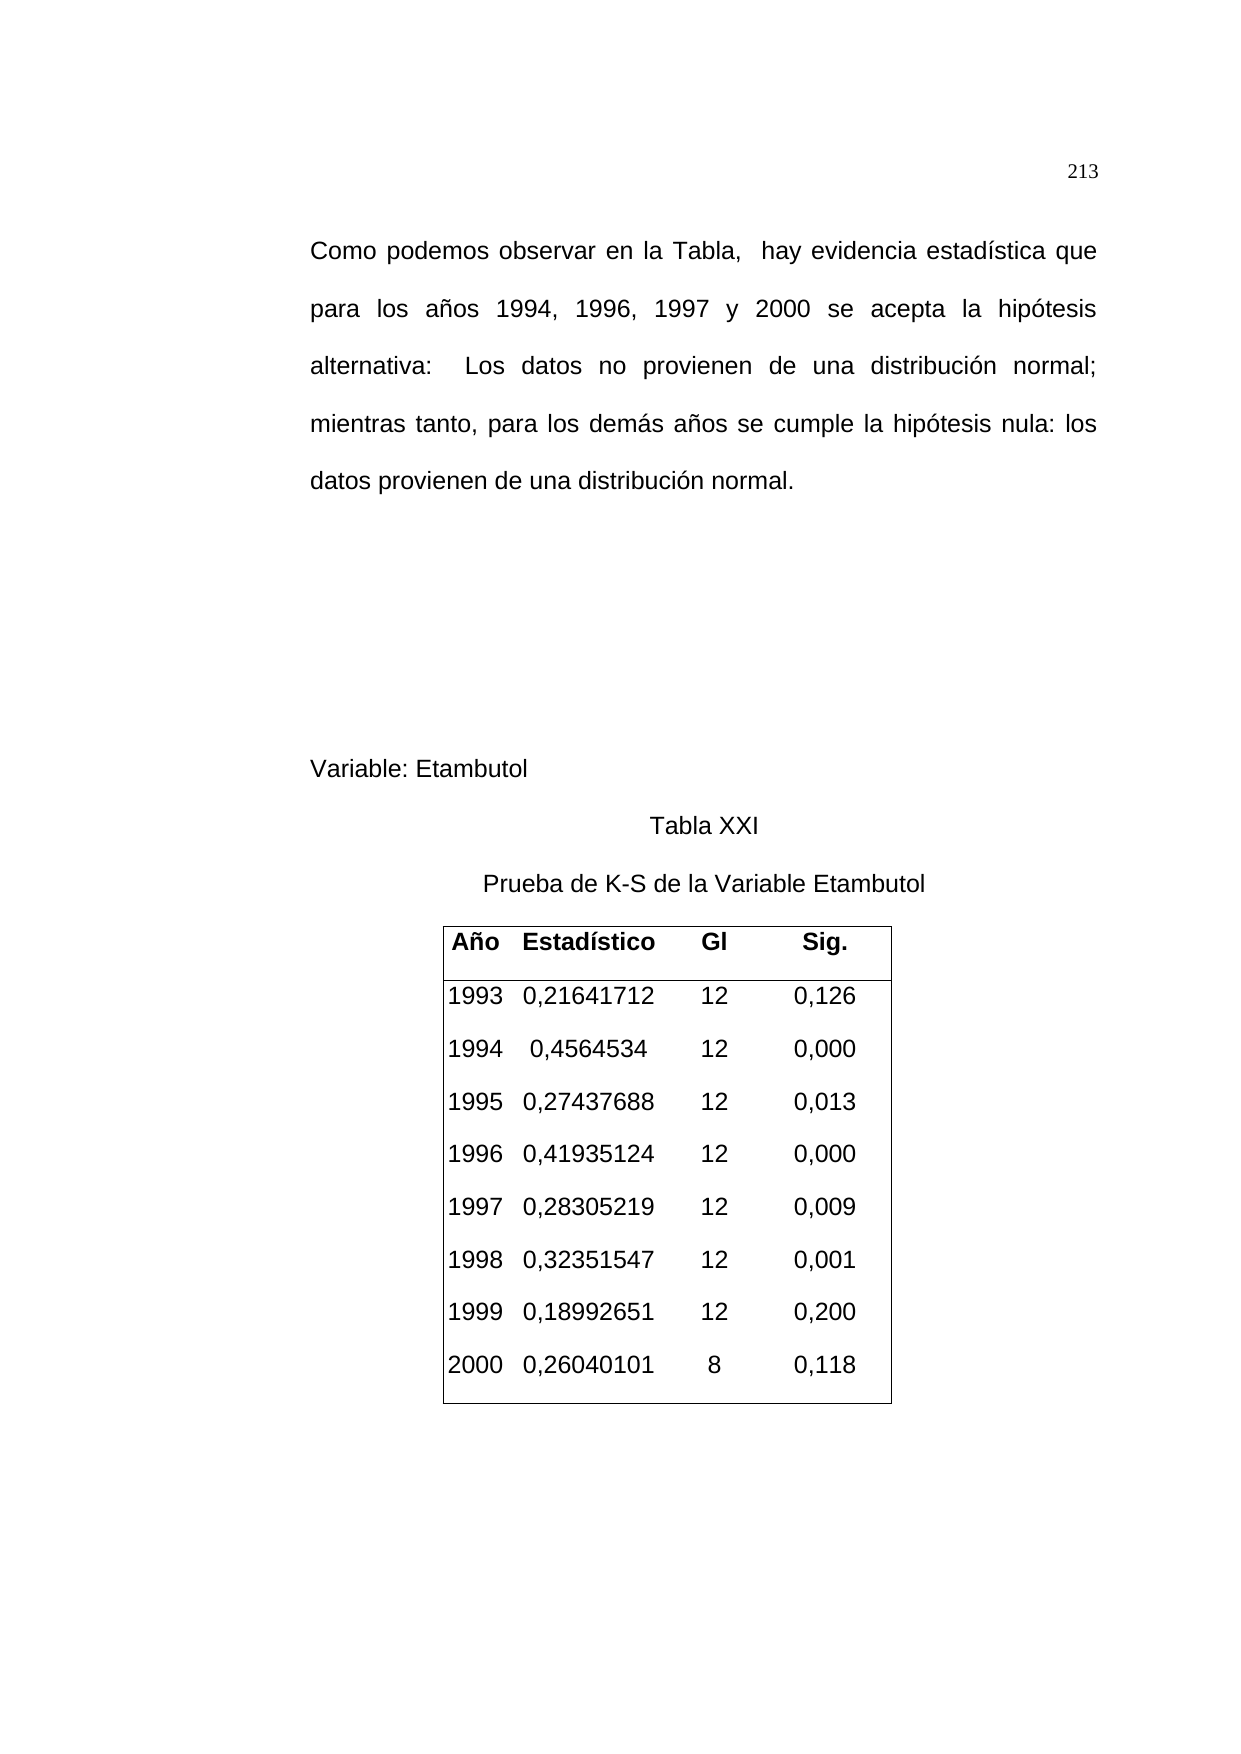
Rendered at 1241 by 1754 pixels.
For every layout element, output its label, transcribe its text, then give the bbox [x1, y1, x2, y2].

table_cell 0,200 [759, 1297, 891, 1350]
table_cell 1999 [444, 1297, 507, 1350]
table_cell 1997 [444, 1192, 507, 1244]
table_header Gl [670, 927, 758, 980]
table_cell 0,28305219 [508, 1192, 670, 1244]
table_cell 12 [670, 981, 758, 1034]
table_cell 12 [670, 1139, 758, 1192]
table_cell 0,27437688 [508, 1086, 670, 1139]
table_cell 1994 [444, 1034, 507, 1086]
table_cell 0,013 [759, 1086, 891, 1139]
table_cell 1995 [444, 1086, 507, 1139]
table_cell 12 [670, 1297, 758, 1350]
text Variable: Etambutol [310, 754, 1098, 782]
table_cell 1998 [444, 1245, 507, 1297]
table_header Estadístico [508, 927, 670, 980]
table_cell 0,118 [759, 1350, 891, 1403]
table_cell 0,26040101 [508, 1350, 670, 1403]
table_cell 12 [670, 1086, 758, 1139]
table_cell 0,000 [759, 1034, 891, 1086]
table_cell 12 [670, 1245, 758, 1297]
table_cell 1996 [444, 1139, 507, 1192]
table_cell 0,41935124 [508, 1139, 670, 1192]
table_cell 0,18992651 [508, 1297, 670, 1350]
text Como podemos observar en la Tabla, hay evidencia estadística que para los años 1994, 1996, 1997 y 2000 se acepta la hipótesis alternativa: Los datos no provienen de una distribución normal; mientras tanto, para los demás años se cumple la hipótesis nula: los datos provienen de una distribución normal. [310, 236, 1098, 495]
table_header Año [444, 927, 507, 980]
table_cell 0,126 [759, 981, 891, 1034]
table_cell 8 [670, 1350, 758, 1403]
text Prueba de K-S de la Variable Etambutol [310, 869, 1098, 897]
table_cell 0,32351547 [508, 1245, 670, 1297]
table_cell 2000 [444, 1350, 507, 1403]
table_cell 12 [670, 1192, 758, 1244]
table_cell 0,21641712 [508, 981, 670, 1034]
table_cell 0,001 [759, 1245, 891, 1297]
table_header Sig. [759, 927, 891, 980]
table_cell 0,4564534 [508, 1034, 670, 1086]
subtitle Tabla XXI [310, 811, 1098, 840]
table_cell 12 [670, 1034, 758, 1086]
table_cell 0,009 [759, 1192, 891, 1244]
table_cell 1993 [444, 981, 507, 1034]
table_cell 0,000 [759, 1139, 891, 1192]
